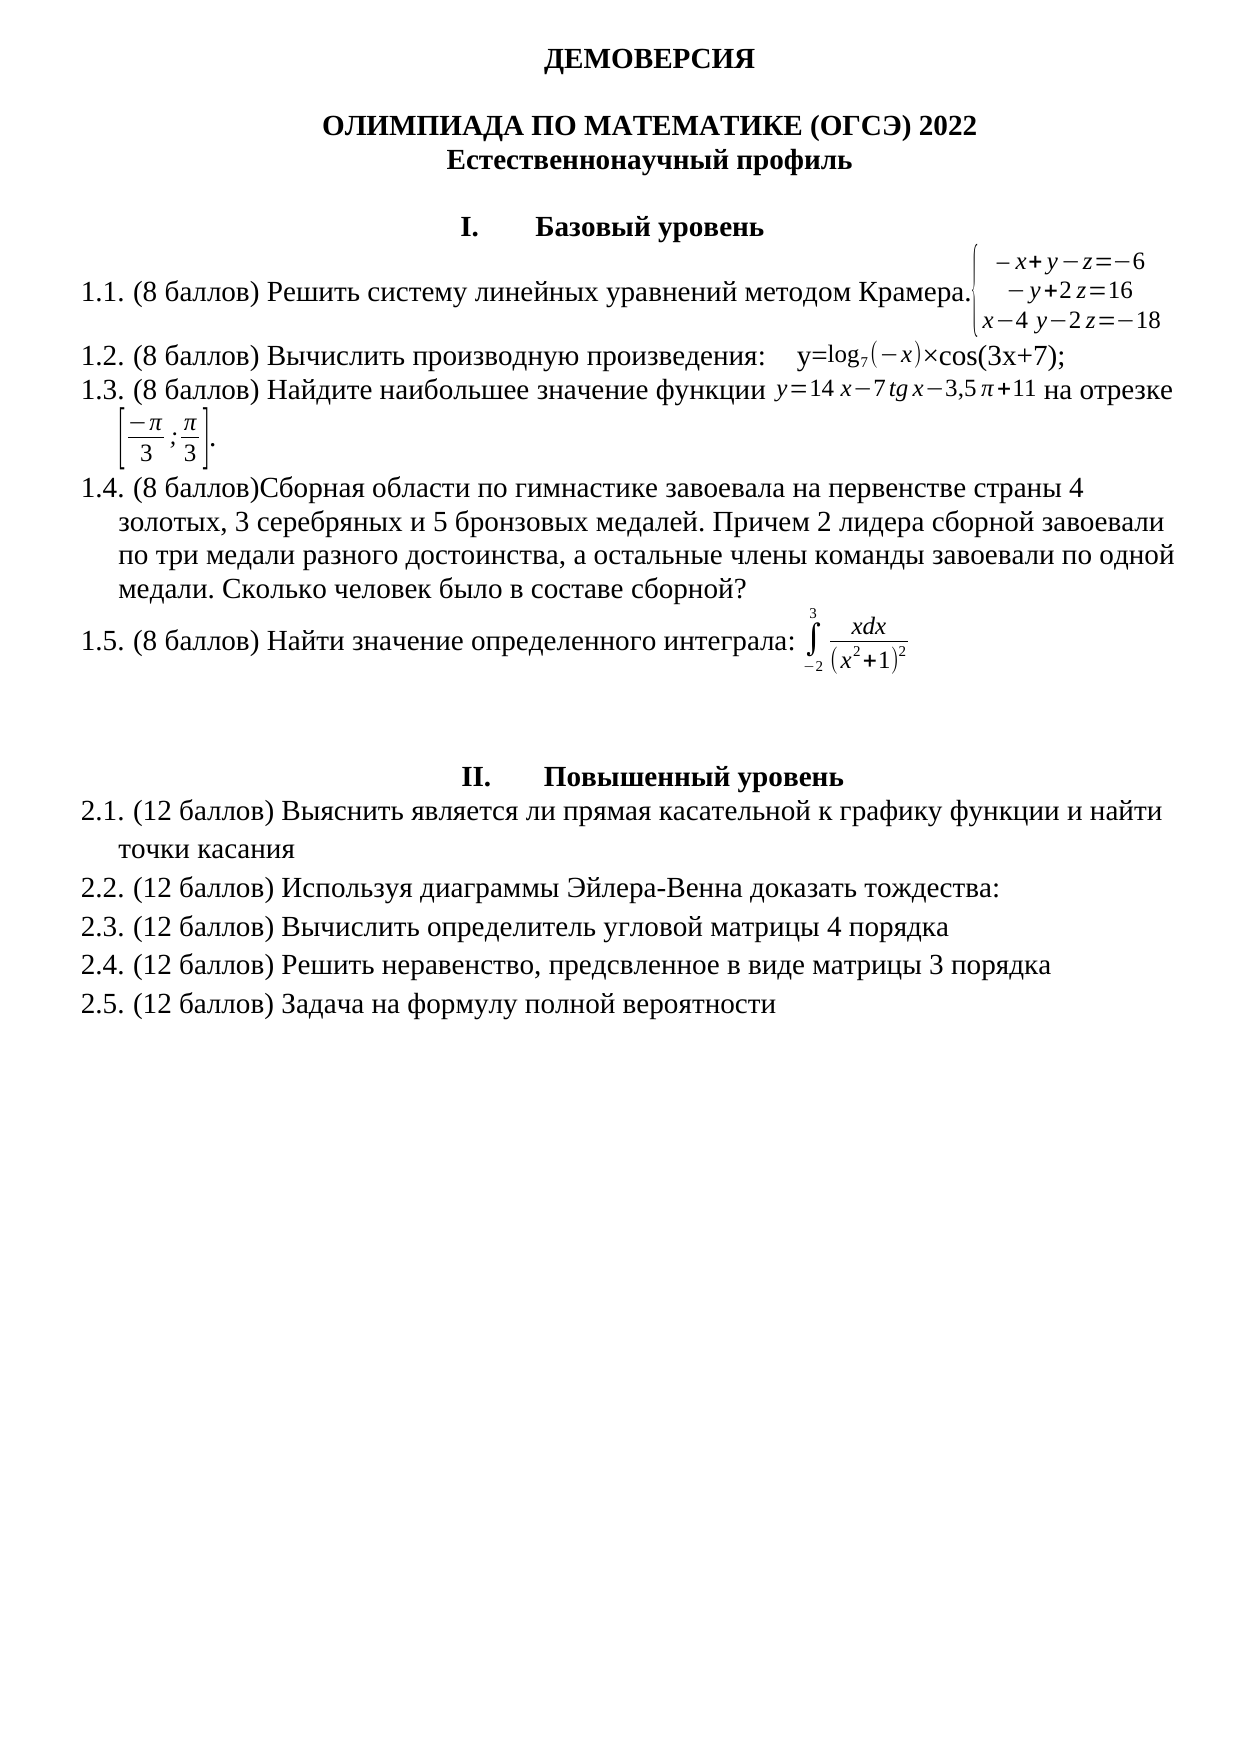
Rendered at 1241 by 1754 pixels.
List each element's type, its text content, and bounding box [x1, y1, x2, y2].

list (8 баллов) Вычислить производную произведения: y=×cos(3x+7); [81, 338, 1181, 372]
text ДЕМОВЕРСИЯ [118, 41, 1181, 75]
list Повышенный уровень [118, 759, 1181, 793]
text Естественнонаучный профиль [118, 142, 1181, 176]
list (8 баллов)Сборная области по гимнастике завоевала на первенстве страны 4 золотых, 3 серебряных и 5 бронзовых медалей. Причем 2 лидера сборной завоевали по три медали разного достоинства, а остальные члены команды завоевали по одной медали. Сколько человек было в составе сборной? [81, 470, 1181, 604]
list (12 баллов) Выяснить является ли прямая касательной к графику функции и найти точки касания [81, 793, 1181, 865]
list Базовый уровень [43, 209, 1181, 243]
text ОЛИМПИАДА ПО МАТЕМАТИКЕ (ОГСЭ) 2022 [118, 108, 1181, 142]
list (12 баллов) Задача на формулу полной вероятности [81, 986, 1181, 1019]
list (8 баллов) Найти значение определенного интеграла: [81, 604, 1181, 676]
list (12 баллов) Вычислить определитель угловой матрицы 4 порядка [81, 909, 1181, 942]
list (12 баллов) Решить неравенство, предсвленное в виде матрицы 3 порядка [81, 947, 1181, 981]
list (8 баллов) Решить систему линейных уравнений методом Крамера. [81, 243, 1181, 338]
list (8 баллов) Найдите наибольшее значение функции на отрезке . [81, 372, 1181, 470]
list (12 баллов) Используя диаграммы Эйлера-Венна доказать тождества: [81, 870, 1181, 904]
